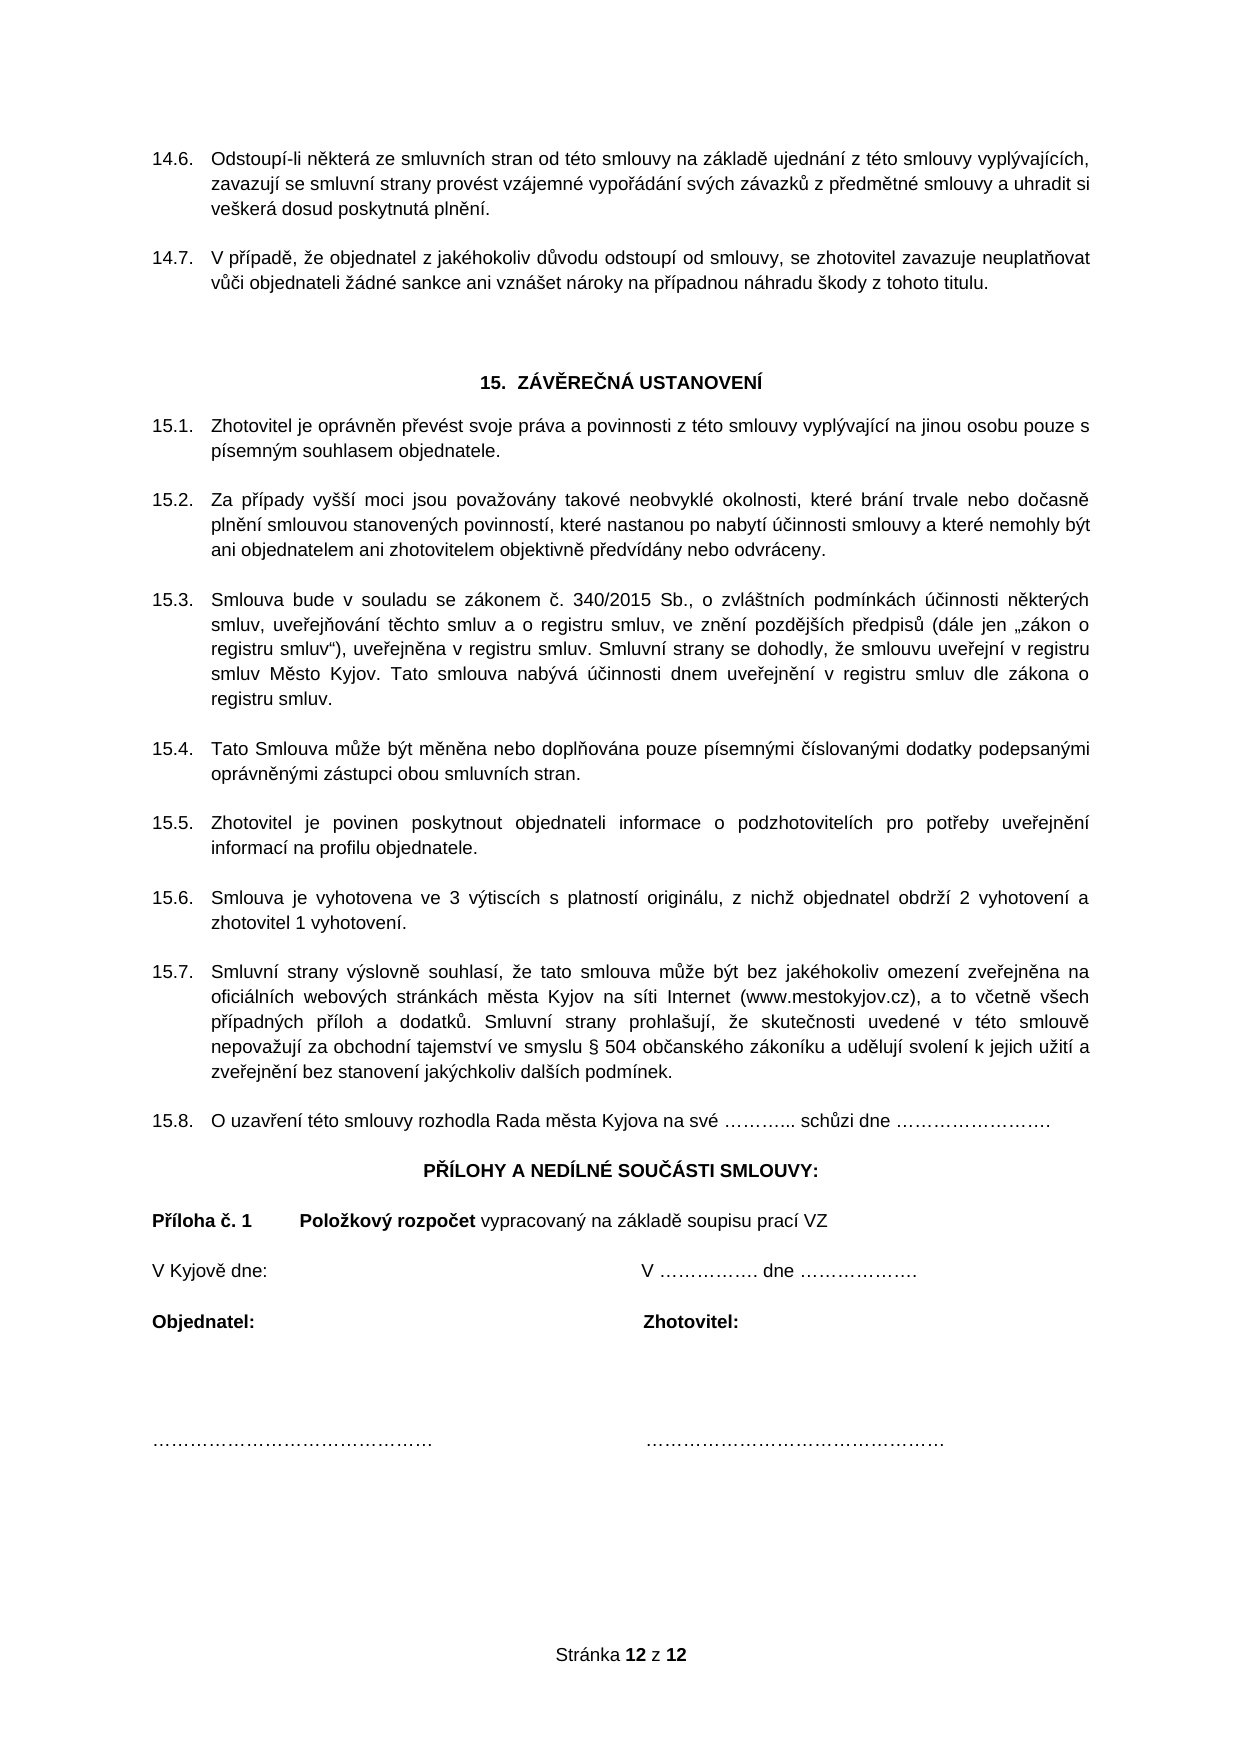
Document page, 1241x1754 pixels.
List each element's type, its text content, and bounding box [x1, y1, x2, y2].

list Zhotovitel je povinen poskytnout objednateli informace o podzhotovitelích pro potřeby uveřejnění informací na profilu objednatele. [152, 812, 1090, 858]
list O uzavření této smlouvy rozhodla Rada města Kyjova na své ………... schůzi dne ……………………. [152, 1110, 1090, 1132]
list Smluvní strany výslovně souhlasí, že tato smlouva může být bez jakéhokoliv omezení zveřejněna na oficiálních webových stránkách města Kyjov na síti Internet (www.mestokyjov.cz), a to včetně všech případných příloh a dodatků. Smluvní strany prohlašují, že skutečnosti uvedené v této smlouvě nepovažují za obchodní tajemství ve smyslu § 504 občanského zákoníku a udělují svolení k jejich užití a zveřejnění bez stanovení jakýchkoliv dalších podmínek. [152, 961, 1090, 1082]
text V Kyjově dne: V ……………. dne ………………. [152, 1260, 1090, 1281]
list Odstoupí-li některá ze smluvních stran od této smlouvy na základě ujednání z této smlouvy vyplývajících, zavazují se smluvní strany provést vzájemné vypořádání svých závazků z předmětné smlouvy a uhradit si veškerá dosud poskytnutá plnění. [152, 148, 1090, 219]
text Příloha č. 1 Položkový rozpočet vypracovaný na základě soupisu prací VZ [152, 1210, 1090, 1231]
text PŘÍLOHY A NEDÍLNÉ SOUČÁSTI SMLOUVY: [152, 1160, 1090, 1182]
list Za případy vyšší moci jsou považovány takové neobvyklé okolnosti, které brání trvale nebo dočasně plnění smlouvou stanovených povinností, které nastanou po nabytí účinnosti smlouvy a které nemohly být ani objednatelem ani zhotovitelem objektivně předvídány nebo odvráceny. [152, 489, 1090, 560]
text Objednatel: Zhotovitel: [152, 1311, 1090, 1333]
list Tato Smlouva může být měněna nebo doplňována pouze písemnými číslovanými dodatky podepsanými oprávněnými zástupci obou smluvních stran. [152, 738, 1090, 784]
list ZÁVĚREČNÁ USTANOVENÍ [152, 372, 1090, 393]
list Zhotovitel je oprávněn převést svoje práva a povinnosti z této smlouvy vyplývající na jinou osobu pouze s písemným souhlasem objednatele. [152, 415, 1090, 461]
text ……………………………………… ………………………………………… [152, 1429, 1090, 1451]
list V případě, že objednatel z jakéhokoliv důvodu odstoupí od smlouvy, se zhotovitel zavazuje neuplatňovat vůči objednateli žádné sankce ani vznášet nároky na případnou náhradu škody z tohoto titulu. [152, 247, 1090, 293]
list Smlouva bude v souladu se zákonem č. 340/2015 Sb., o zvláštních podmínkách účinnosti některých smluv, uveřejňování těchto smluv a o registru smluv, ve znění pozdějších předpisů (dále jen „zákon o registru smluv“), uveřejněna v registru smluv. Smluvní strany se dohodly, že smlouvu uveřejní v registru smluv Město Kyjov. Tato smlouva nabývá účinnosti dnem uveřejnění v registru smluv dle zákona o registru smluv. [152, 589, 1090, 709]
list Smlouva je vyhotovena ve 3 výtiscích s platností originálu, z nichž objednatel obdrží 2 vyhotovení a zhotovitel 1 vyhotovení. [152, 887, 1090, 933]
